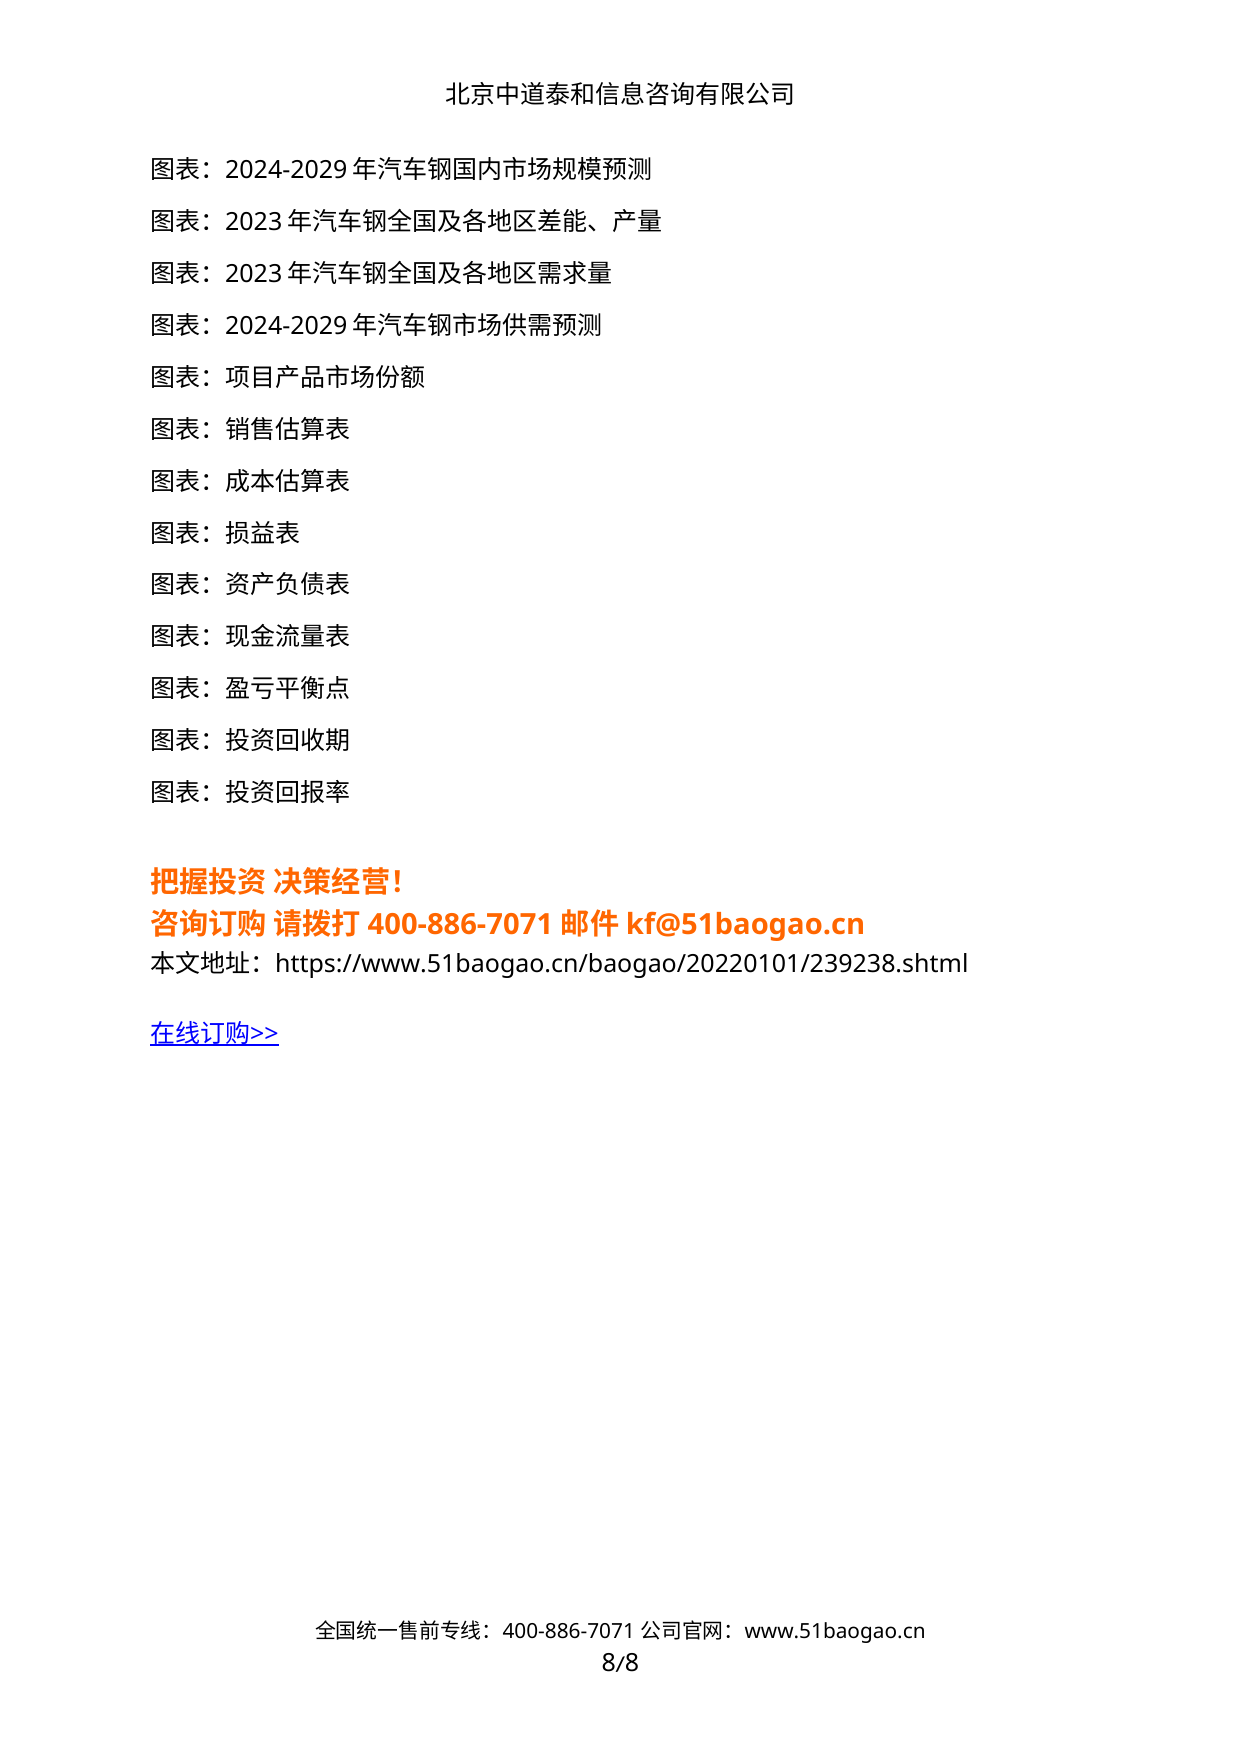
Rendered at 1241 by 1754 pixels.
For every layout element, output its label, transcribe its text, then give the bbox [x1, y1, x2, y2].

text 图表：资产负债表 [150, 565, 1090, 601]
text 把握投资 决策经营！咨询订购 请拨打 400-886-7071 邮件 kf@51baogao.cn本文地址：https://www.51baogao.cn/baogao/20220101/239238.shtml [150, 824, 1090, 979]
text 图表：损益表 [150, 513, 1090, 549]
text 在线订购>> [150, 979, 1090, 1050]
text 图表：现金流量表 [150, 617, 1090, 653]
text 图表：成本估算表 [150, 461, 1090, 497]
text 图表：2023年汽车钢全国及各地区差能、产量 [150, 202, 1090, 238]
text 图表：销售估算表 [150, 409, 1090, 446]
text 图表：投资回收期 [150, 721, 1090, 757]
text 图表：项目产品市场份额 [150, 357, 1090, 394]
text 图表：投资回报率 [150, 772, 1090, 809]
text 图表：2024-2029年汽车钢市场供需预测 [150, 306, 1090, 342]
text 图表：2023年汽车钢全国及各地区需求量 [150, 254, 1090, 290]
text 图表：2024-2029年汽车钢国内市场规模预测 [150, 150, 1090, 186]
text 图表：盈亏平衡点 [150, 669, 1090, 705]
